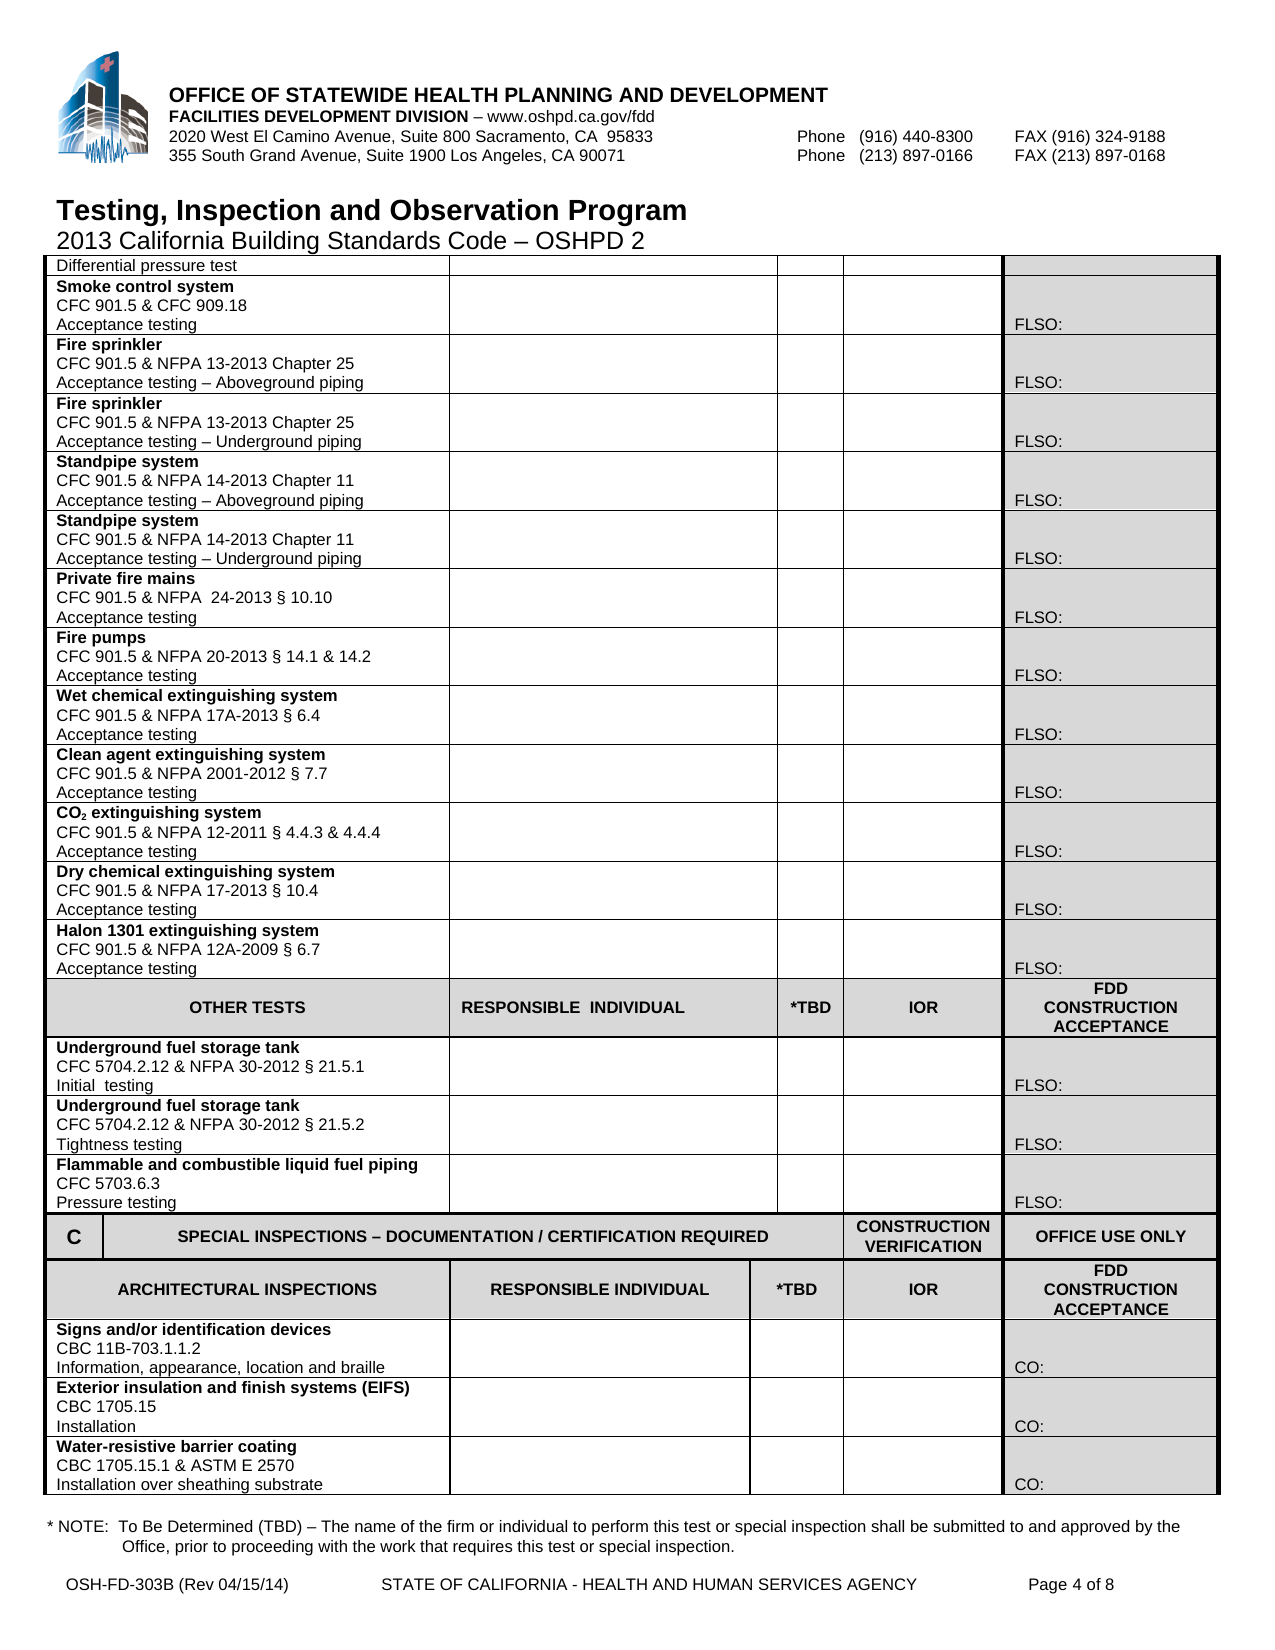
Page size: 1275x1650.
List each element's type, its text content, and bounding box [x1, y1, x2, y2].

table_cell RESPONSIBLE INDIVIDUAL [450, 979, 777, 1036]
table_cell FLSO: [1005, 920, 1216, 978]
table_cell C [47, 1215, 102, 1258]
table_cell FDD CONSTRUCTION ACCEPTANCE [1005, 1261, 1216, 1318]
table_cell Private fire mains CFC 901.5 & NFPA 24-2013 § 10.10 Acceptance testing [47, 569, 449, 627]
table_cell [844, 745, 1001, 802]
table_cell FLSO: [1005, 511, 1216, 568]
table_cell Fire pumps CFC 901.5 & NFPA 20-2013 § 14.1 & 14.2 Acceptance testing [47, 628, 449, 685]
table_cell *TBD [751, 1261, 843, 1318]
table_cell Duct detectors CFC 901.5 & NFPA 72-2013 § 14.4 Differential pressure test [47, 256, 449, 275]
table_cell [450, 335, 777, 392]
table_cell Wet chemical extinguishing system CFC 901.5 & NFPA 17A-2013 § 6.4 Acceptance testing [47, 686, 449, 744]
table_cell [778, 1038, 843, 1095]
table_cell [450, 569, 777, 627]
table_cell [450, 511, 777, 568]
table_cell [844, 803, 1001, 861]
table_cell [778, 686, 843, 744]
table_cell [844, 1096, 1001, 1153]
table_cell [751, 1320, 843, 1377]
table_cell [778, 452, 843, 509]
table_cell OFFICE USE ONLY [1005, 1215, 1216, 1258]
table_cell [844, 1155, 1001, 1212]
table_cell [844, 256, 1001, 275]
table_cell FLSO: [1005, 862, 1216, 919]
table_cell [751, 1378, 843, 1436]
table_cell FLSO: [1005, 569, 1216, 627]
table_cell FLSO: [1005, 1155, 1216, 1212]
table_cell [450, 394, 777, 451]
table_cell [778, 745, 843, 802]
table_cell FLSO: [1005, 452, 1216, 509]
table_cell FDD CONSTRUCTION ACCEPTANCE [1005, 979, 1216, 1036]
table_cell [778, 569, 843, 627]
table_cell [451, 1378, 749, 1436]
table_cell [778, 256, 843, 275]
table_cell Smoke control system CFC 901.5 & CFC 909.18 Acceptance testing [47, 276, 449, 334]
table_cell FLSO: [1005, 628, 1216, 685]
table_cell [450, 1155, 777, 1212]
table_cell FLSO: [1005, 276, 1216, 334]
table_cell [844, 686, 1001, 744]
table_cell [778, 335, 843, 392]
table_cell [451, 1437, 749, 1494]
table_cell [778, 920, 843, 978]
table_cell Standpipe system CFC 901.5 & NFPA 14-2013 Chapter 11 Acceptance testing – Aboveground piping [47, 452, 449, 509]
table_cell [450, 920, 777, 978]
table_cell [778, 1096, 843, 1153]
table_cell [844, 276, 1001, 334]
table_cell [778, 1155, 843, 1212]
table_cell FLSO: [1005, 256, 1216, 275]
table_cell [844, 862, 1001, 919]
table_cell [778, 511, 843, 568]
table_cell CO: [1005, 1437, 1216, 1494]
table_cell [844, 1320, 1001, 1377]
table_cell [844, 1437, 1001, 1494]
table_cell [450, 1096, 777, 1153]
table_cell SPECIAL INSPECTIONS – DOCUMENTATION / CERTIFICATION REQUIRED [104, 1215, 843, 1258]
table_cell IOR [844, 1261, 1001, 1318]
table_cell [778, 862, 843, 919]
table_cell [778, 803, 843, 861]
table_cell [844, 511, 1001, 568]
table_cell [844, 394, 1001, 451]
table_cell [844, 920, 1001, 978]
table_cell IOR [844, 979, 1001, 1036]
table_cell [844, 452, 1001, 509]
table_cell Fire sprinkler CFC 901.5 & NFPA 13-2013 Chapter 25 Acceptance testing – Aboveground piping [47, 335, 449, 392]
table_cell [778, 628, 843, 685]
table_cell FLSO: [1005, 335, 1216, 392]
table_cell [450, 276, 777, 334]
table_cell Water-resistive barrier coating CBC 1705.15.1 & ASTM E 2570 Installation over sheathing substrate [47, 1437, 449, 1494]
table_cell Signs and/or identification devices CBC 11B-703.1.1.2 Information, appearance, location and braille [47, 1320, 449, 1377]
table_cell Flammable and combustible liquid fuel piping CFC 5703.6.3 Pressure testing [47, 1155, 449, 1212]
table_cell [450, 628, 777, 685]
table_cell CONSTRUCTION VERIFICATION [844, 1215, 1001, 1258]
table_cell [844, 1378, 1001, 1436]
table_cell [844, 1038, 1001, 1095]
table_cell FLSO: [1005, 394, 1216, 451]
table_cell [778, 276, 843, 334]
table_cell [450, 686, 777, 744]
table_cell CO: [1005, 1378, 1216, 1436]
table_cell [844, 628, 1001, 685]
table_cell [844, 335, 1001, 392]
table_cell Clean agent extinguishing system CFC 901.5 & NFPA 2001-2012 § 7.7 Acceptance testing [47, 745, 449, 802]
table_cell Underground fuel storage tank CFC 5704.2.12 & NFPA 30-2012 § 21.5.1 Initial testing [47, 1038, 449, 1095]
table_cell [844, 569, 1001, 627]
table_cell FLSO: [1005, 745, 1216, 802]
table_cell Underground fuel storage tank CFC 5704.2.12 & NFPA 30-2012 § 21.5.2 Tightness testing [47, 1096, 449, 1153]
table_cell FLSO: [1005, 803, 1216, 861]
table_cell *TBD [778, 979, 843, 1036]
table_cell [778, 394, 843, 451]
picture [54, 47, 148, 163]
table_cell Halon 1301 extinguishing system CFC 901.5 & NFPA 12A-2009 § 6.7 Acceptance testing [47, 920, 449, 978]
table_cell Fire sprinkler CFC 901.5 & NFPA 13-2013 Chapter 25 Acceptance testing – Underground piping [47, 394, 449, 451]
table_cell [450, 1038, 777, 1095]
table_cell [450, 862, 777, 919]
table_cell FLSO: [1005, 1096, 1216, 1153]
table_cell OTHER TESTS [47, 979, 449, 1036]
table_cell Standpipe system CFC 901.5 & NFPA 14-2013 Chapter 11 Acceptance testing – Underground piping [47, 511, 449, 568]
table_cell ARCHITECTURAL INSPECTIONS [47, 1261, 449, 1318]
table_cell [450, 745, 777, 802]
table_cell [450, 803, 777, 861]
table_cell [451, 1320, 749, 1377]
table_cell FLSO: [1005, 1038, 1216, 1095]
table_cell FLSO: [1005, 686, 1216, 744]
table_cell CO: [1005, 1320, 1216, 1377]
table_cell CO2 extinguishing system CFC 901.5 & NFPA 12-2011 § 4.4.3 & 4.4.4 Acceptance testing [47, 803, 449, 861]
table_cell Dry chemical extinguishing system CFC 901.5 & NFPA 17-2013 § 10.4 Acceptance testing [47, 862, 449, 919]
table_cell Exterior insulation and finish systems (EIFS) CBC 1705.15 Installation [47, 1378, 449, 1436]
table_cell RESPONSIBLE INDIVIDUAL [451, 1261, 749, 1318]
table_cell [450, 256, 777, 275]
table_cell [450, 452, 777, 509]
table_cell [751, 1437, 843, 1494]
